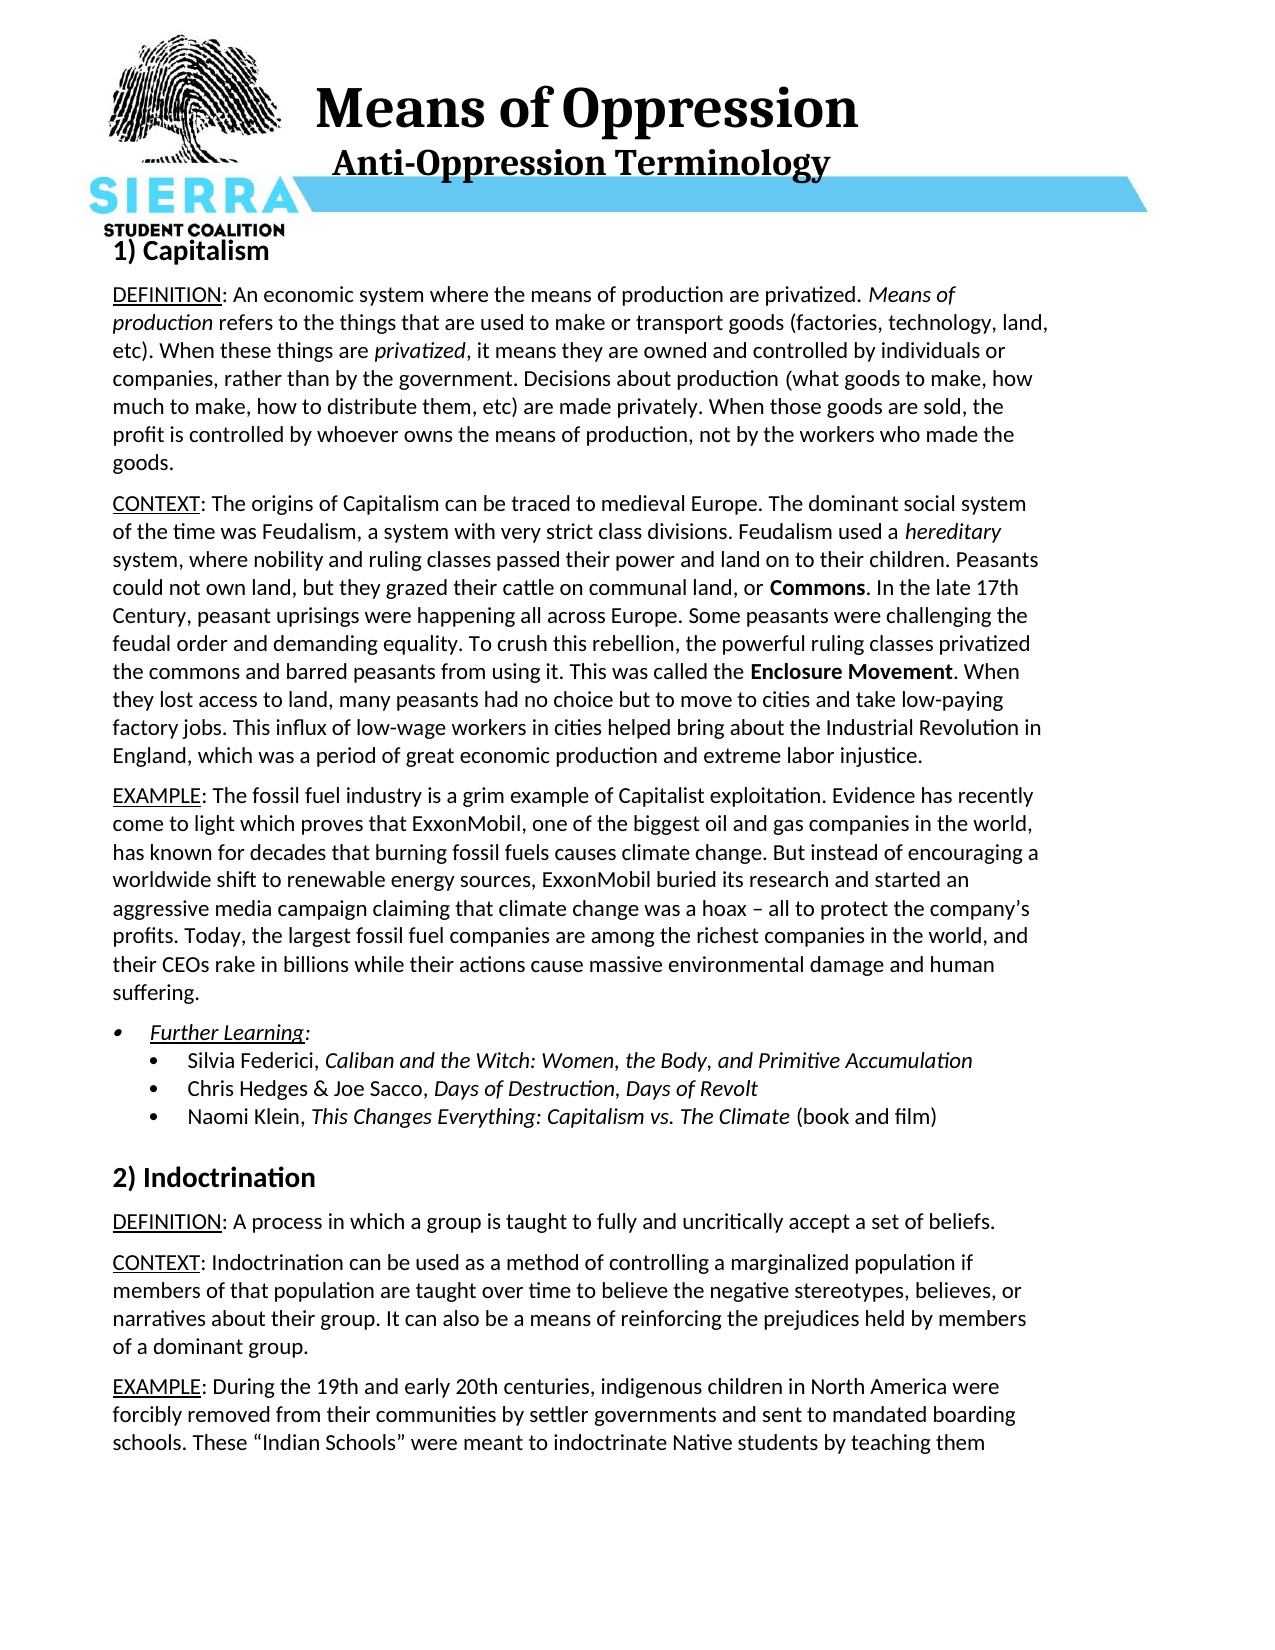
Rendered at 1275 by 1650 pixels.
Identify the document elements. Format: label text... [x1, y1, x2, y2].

list Further Learning: [112, 1018, 1050, 1046]
text CONTEXT: Indoctrination can be used as a method of controlling a marginalized population if members of that population are taught over time to believe the negative stereotypes, believes, or narratives about their group. It can also be a means of reinforcing the prejudices held by members of a dominant group. [112, 1248, 1050, 1360]
text DEFINITION: An economic system where the means of production are privatized. Means of production refers to the things that are used to make or transport goods (factories, technology, land, etc). When these things are privatized, it means they are owned and controlled by individuals or companies, rather than by the government. Decisions about production (what goods to make, how much to make, how to distribute them, etc) are made privately. When those goods are sold, the profit is controlled by whoever owns the means of production, not by the workers who made the goods. [112, 280, 1050, 476]
list Silvia Federici, Caliban and the Witch: Women, the Body, and Primitive Accumulation [150, 1046, 1050, 1074]
text 1) Capitalism [112, 232, 1050, 268]
list Chris Hedges & Joe Sacco, Days of Destruction, Days of Revolt [150, 1074, 1050, 1102]
text EXAMPLE: The fossil fuel industry is a grim example of Capitalist exploitation. Evidence has recently come to light which proves that ExxonMobil, one of the biggest oil and gas companies in the world, has known for decades that burning fossil fuels causes climate change. But instead of encouraging a worldwide shift to renewable energy sources, ExxonMobil buried its research and started an aggressive media campaign claiming that climate change was a hoax – all to protect the company’s profits. Today, the largest fossil fuel companies are among the richest companies in the world, and their CEOs rake in billions while their actions cause massive environmental damage and human suffering. [112, 782, 1050, 1006]
text DEFINITION: A process in which a group is taught to fully and uncritically accept a set of beliefs. [112, 1207, 1050, 1235]
list Naomi Klein, This Changes Everything: Capitalism vs. The Climate (book and film) [150, 1102, 1050, 1130]
text CONTEXT: The origins of Capitalism can be traced to medieval Europe. The dominant social system of the time was Feudalism, a system with very strict class divisions. Feudalism used a hereditary system, where nobility and ruling classes passed their power and land on to their children. Peasants could not own land, but they grazed their cattle on communal land, or Commons. In the late 17th Century, peasant uprisings were happening all across Europe. Some peasants were challenging the feudal order and demanding equality. To crush this rebellion, the powerful ruling classes privatized the commons and barred peasants from using it. This was called the Enclosure Movement. When they lost access to land, many peasants had no choice but to move to cities and take low-paying factory jobs. This influx of low-wage workers in cities helped bring about the Industrial Revolution in England, which was a period of great economic production and extreme labor injustice. [112, 489, 1050, 769]
text 2) Indoctrination [112, 1159, 1050, 1195]
picture [85, 29, 1158, 243]
